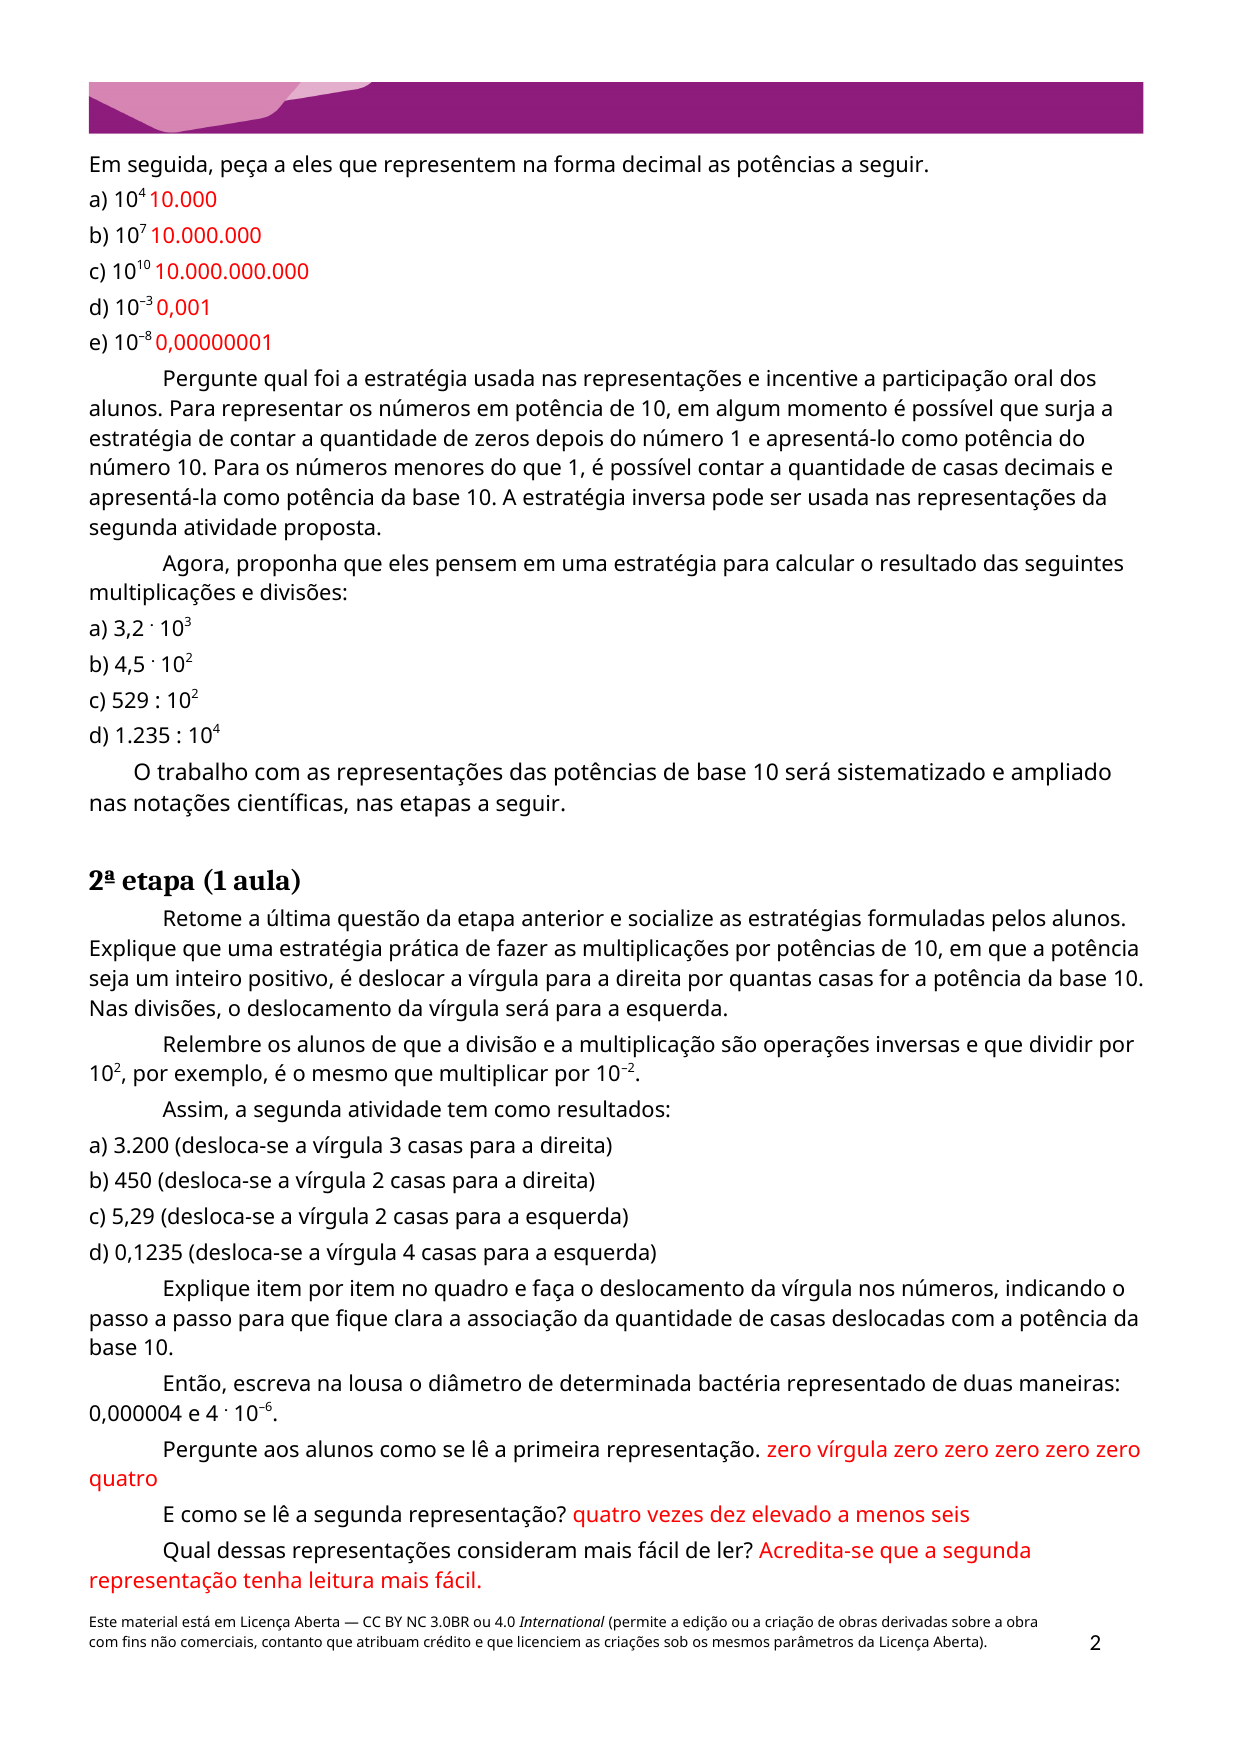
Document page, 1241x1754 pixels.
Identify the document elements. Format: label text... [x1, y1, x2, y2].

text Explique item por item no quadro e faça o deslocamento da vírgula nos números, indicando o passo a passo para que fique clara a associação da quantidade de casas deslocadas com a potência da base 10. [89, 1273, 1152, 1362]
text Pergunte aos alunos como se lê a primeira representação. zero vírgula zero zero zero zero zero quatro [89, 1433, 1152, 1493]
text Assim, a segunda atividade tem como resultados: [89, 1094, 1152, 1124]
text a) 104 10.000 [89, 184, 1152, 214]
text b) 107 10.000.000 [89, 220, 1152, 250]
picture [88, 82, 1144, 143]
text d) 10–3 0,001 [89, 291, 1152, 321]
text Agora, proponha que eles pensem em uma estratégia para calcular o resultado das seguintes multiplicações e divisões: [89, 548, 1152, 607]
text b) 4,5 . 102 [89, 649, 1152, 679]
text Retome a última questão da etapa anterior e socialize as estratégias formuladas pelos alunos. Explique que uma estratégia prática de fazer as multiplicações por potências de 10, em que a potência seja um inteiro positivo, é deslocar a vírgula para a direita por quantas casas for a potência da base 10. Nas divisões, o deslocamento da vírgula será para a esquerda. [89, 903, 1152, 1023]
text d) 0,1235 (desloca-se a vírgula 4 casas para a esquerda) [89, 1237, 1152, 1267]
text Então, escreva na lousa o diâmetro de determinada bactéria representado de duas maneiras: 0,000004 e 4 . 10–6. [89, 1368, 1152, 1428]
text b) 450 (desloca-se a vírgula 2 casas para a direita) [89, 1166, 1152, 1195]
text a) 3,2 . 103 [89, 613, 1152, 643]
text Em seguida, peça a eles que representem na forma decimal as potências a seguir. [89, 148, 1152, 178]
text d) 1.235 : 104 [89, 720, 1152, 750]
text Relembre os alunos de que a divisão e a multiplicação são operações inversas e que dividir por 102, por exemplo, é o mesmo que multiplicar por 10–2. [89, 1028, 1152, 1088]
text c) 1010 10.000.000.000 [89, 256, 1152, 286]
text c) 529 : 102 [89, 684, 1152, 714]
text 2ª etapa (1 aula) [89, 864, 1152, 897]
text c) 5,29 (desloca-se a vírgula 2 casas para a esquerda) [89, 1201, 1152, 1231]
text a) 3.200 (desloca-se a vírgula 3 casas para a direita) [89, 1130, 1152, 1159]
text E como se lê a segunda representação? quatro vezes dez elevado a menos seis [89, 1499, 1152, 1529]
text e) 10–8 0,00000001 [89, 327, 1152, 357]
text Qual dessas representações consideram mais fácil de ler? Acredita-se que a segunda representação tenha leitura mais fácil. [89, 1535, 1152, 1594]
text O trabalho com as representações das potências de base 10 será sistematizado e ampliado nas notações científicas, nas etapas a seguir. [89, 756, 1152, 818]
text Pergunte qual foi a estratégia usada nas representações e incentive a participação oral dos alunos. Para representar os números em potência de 10, em algum momento é possível que surja a estratégia de contar a quantidade de zeros depois do número 1 e apresentá-lo como potência do número 10. Para os números menores do que 1, é possível contar a quantidade de casas decimais e apresentá-la como potência da base 10. A estratégia inversa pode ser usada nas representações da segunda atividade proposta. [89, 363, 1152, 542]
